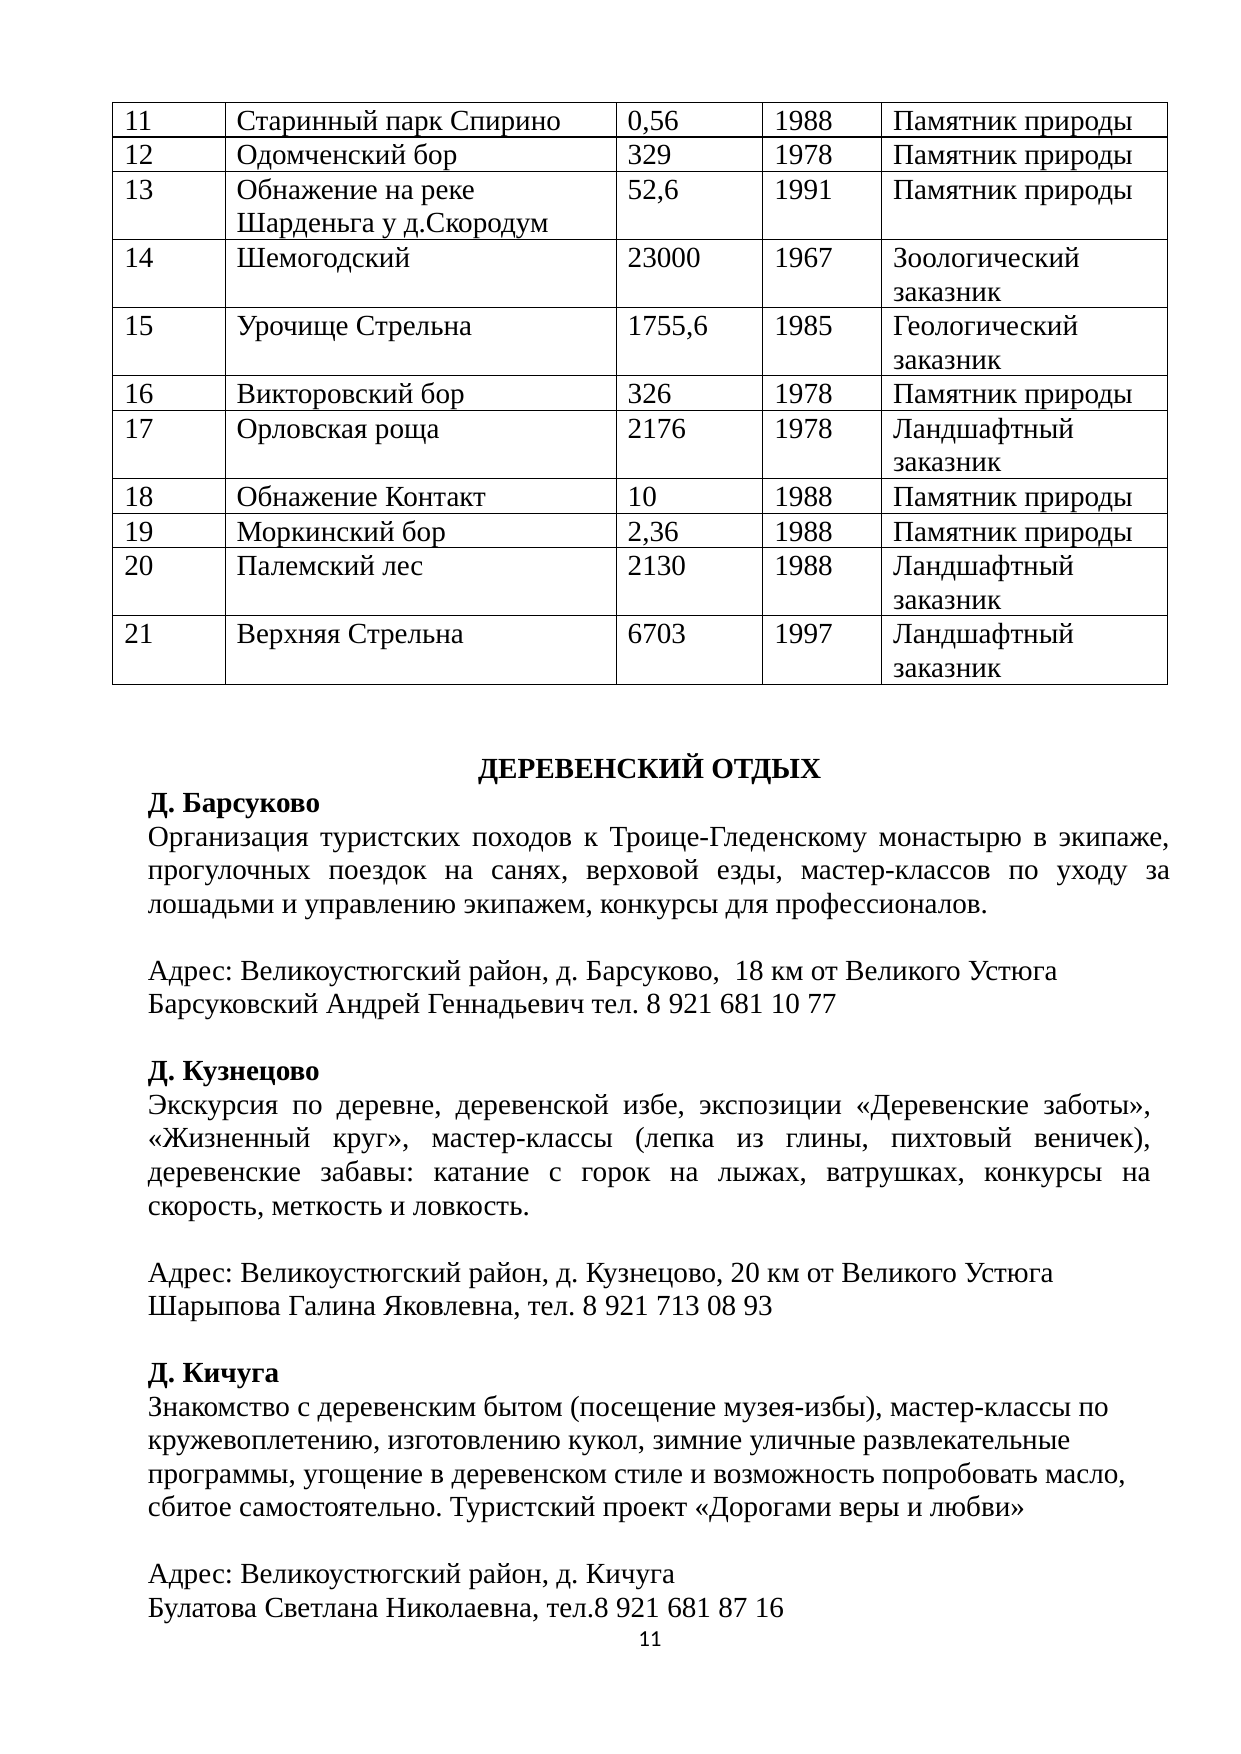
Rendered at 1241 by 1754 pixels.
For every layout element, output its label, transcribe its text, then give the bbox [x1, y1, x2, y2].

text Д. Кичуга [148, 1355, 1152, 1389]
table_cell Памятник природы [882, 514, 1167, 547]
table_cell 15 [113, 308, 225, 375]
table_cell Ландшафтный заказник [882, 411, 1167, 478]
table_cell Одомченский бор [226, 138, 616, 171]
table_cell 1978 [763, 138, 881, 171]
table_cell 1967 [763, 240, 881, 307]
table_cell 1978 [763, 411, 881, 478]
text Организация туристских походов к Троице-Гледенскому монастырю в экипаже, прогулочных поездок на санях, верховой езды, мастер-классов по уходу за лошадьми и управлению экипажем, конкурсы для профессионалов. [148, 819, 1171, 919]
table_cell Верхняя Стрельна [226, 616, 616, 683]
table_cell 2176 [617, 411, 762, 478]
text Барсуковский Андрей Геннадьевич тел. 8 921 681 10 77 [148, 986, 1171, 1020]
table_cell 1985 [763, 308, 881, 375]
text Булатова Светлана Николаевна, тел.8 921 681 87 16 [148, 1590, 1152, 1624]
table_cell Зоологический заказник [882, 240, 1167, 307]
table_cell Орловская роща [226, 411, 616, 478]
text Д. Барсуково [148, 785, 1152, 819]
table_cell 329 [617, 138, 762, 171]
table_cell Викторовский бор [226, 376, 616, 410]
table_cell 19 [113, 514, 225, 547]
table_cell 1997 [763, 616, 881, 683]
table_cell 1978 [763, 376, 881, 410]
table_cell 6703 [617, 616, 762, 683]
table_cell Памятник природы [882, 138, 1167, 171]
table_cell 10 [617, 479, 762, 513]
table_cell 2130 [617, 548, 762, 615]
text Адрес: Великоустюгский район, д. Кичуга [148, 1557, 1152, 1590]
table_cell 14 [113, 240, 225, 307]
table_cell Памятник природы [882, 103, 1167, 136]
table_cell Геологический заказник [882, 308, 1167, 375]
text Адрес: Великоустюгский район, д. Барсуково, 18 км от Великого Устюга [148, 953, 1171, 986]
text Адрес: Великоустюгский район, д. Кузнецово, 20 км от Великого Устюга [148, 1255, 1152, 1288]
table_cell 18 [113, 479, 225, 513]
table_cell 1988 [763, 479, 881, 513]
table_cell 1988 [763, 514, 881, 547]
table_cell 16 [113, 376, 225, 410]
table_cell Памятник природы [882, 479, 1167, 513]
text ДЕРЕВЕНСКИЙ ОТДЫХ [148, 752, 1152, 785]
table_cell 11 [113, 103, 225, 136]
table_cell 21 [113, 616, 225, 683]
table_cell Ландшафтный заказник [882, 548, 1167, 615]
table_cell 1991 [763, 172, 881, 239]
table_cell 20 [113, 548, 225, 615]
table_cell 326 [617, 376, 762, 410]
table_cell 12 [113, 138, 225, 171]
text Д. Кузнецово [148, 1053, 1152, 1087]
table_cell Старинный парк Спирино [226, 103, 616, 136]
table_cell 17 [113, 411, 225, 478]
table_cell Обнажение Контакт [226, 479, 616, 513]
table_cell Ландшафтный заказник [882, 616, 1167, 683]
table_cell Моркинский бор [226, 514, 616, 547]
table_cell Урочище Стрельна [226, 308, 616, 375]
table_cell 1988 [763, 548, 881, 615]
table_cell 2,36 [617, 514, 762, 547]
table_cell 52,6 [617, 172, 762, 239]
table_cell 1988 [763, 103, 881, 136]
table_cell Памятник природы [882, 172, 1167, 239]
table_cell Памятник природы [882, 376, 1167, 410]
table_cell Палемский лес [226, 548, 616, 615]
table_cell Обнажение на реке Шарденьга у д.Скородум [226, 172, 616, 239]
table_cell 13 [113, 172, 225, 239]
table_cell Шемогодский [226, 240, 616, 307]
text Шарыпова Галина Яковлевна, тел. 8 921 713 08 93 [148, 1288, 1152, 1322]
text Экскурсия по деревне, деревенской избе, экспозиции «Деревенские заботы», «Жизненный круг», мастер-классы (лепка из глины, пихтовый веничек), деревенские забавы: катание с горок на лыжах, ватрушках, конкурсы на скорость, меткость и ловкость. [148, 1087, 1152, 1221]
table_cell 23000 [617, 240, 762, 307]
table_cell 0,56 [617, 103, 762, 136]
table_cell 1755,6 [617, 308, 762, 375]
text Знакомство с деревенским бытом (посещение музея-избы), мастер-классы по кружевоплетению, изготовлению кукол, зимние уличные развлекательные программы, угощение в деревенском стиле и возможность попробовать масло, сбитое самостоятельно. Туристский проект «Дорогами веры и любви» [148, 1389, 1152, 1523]
